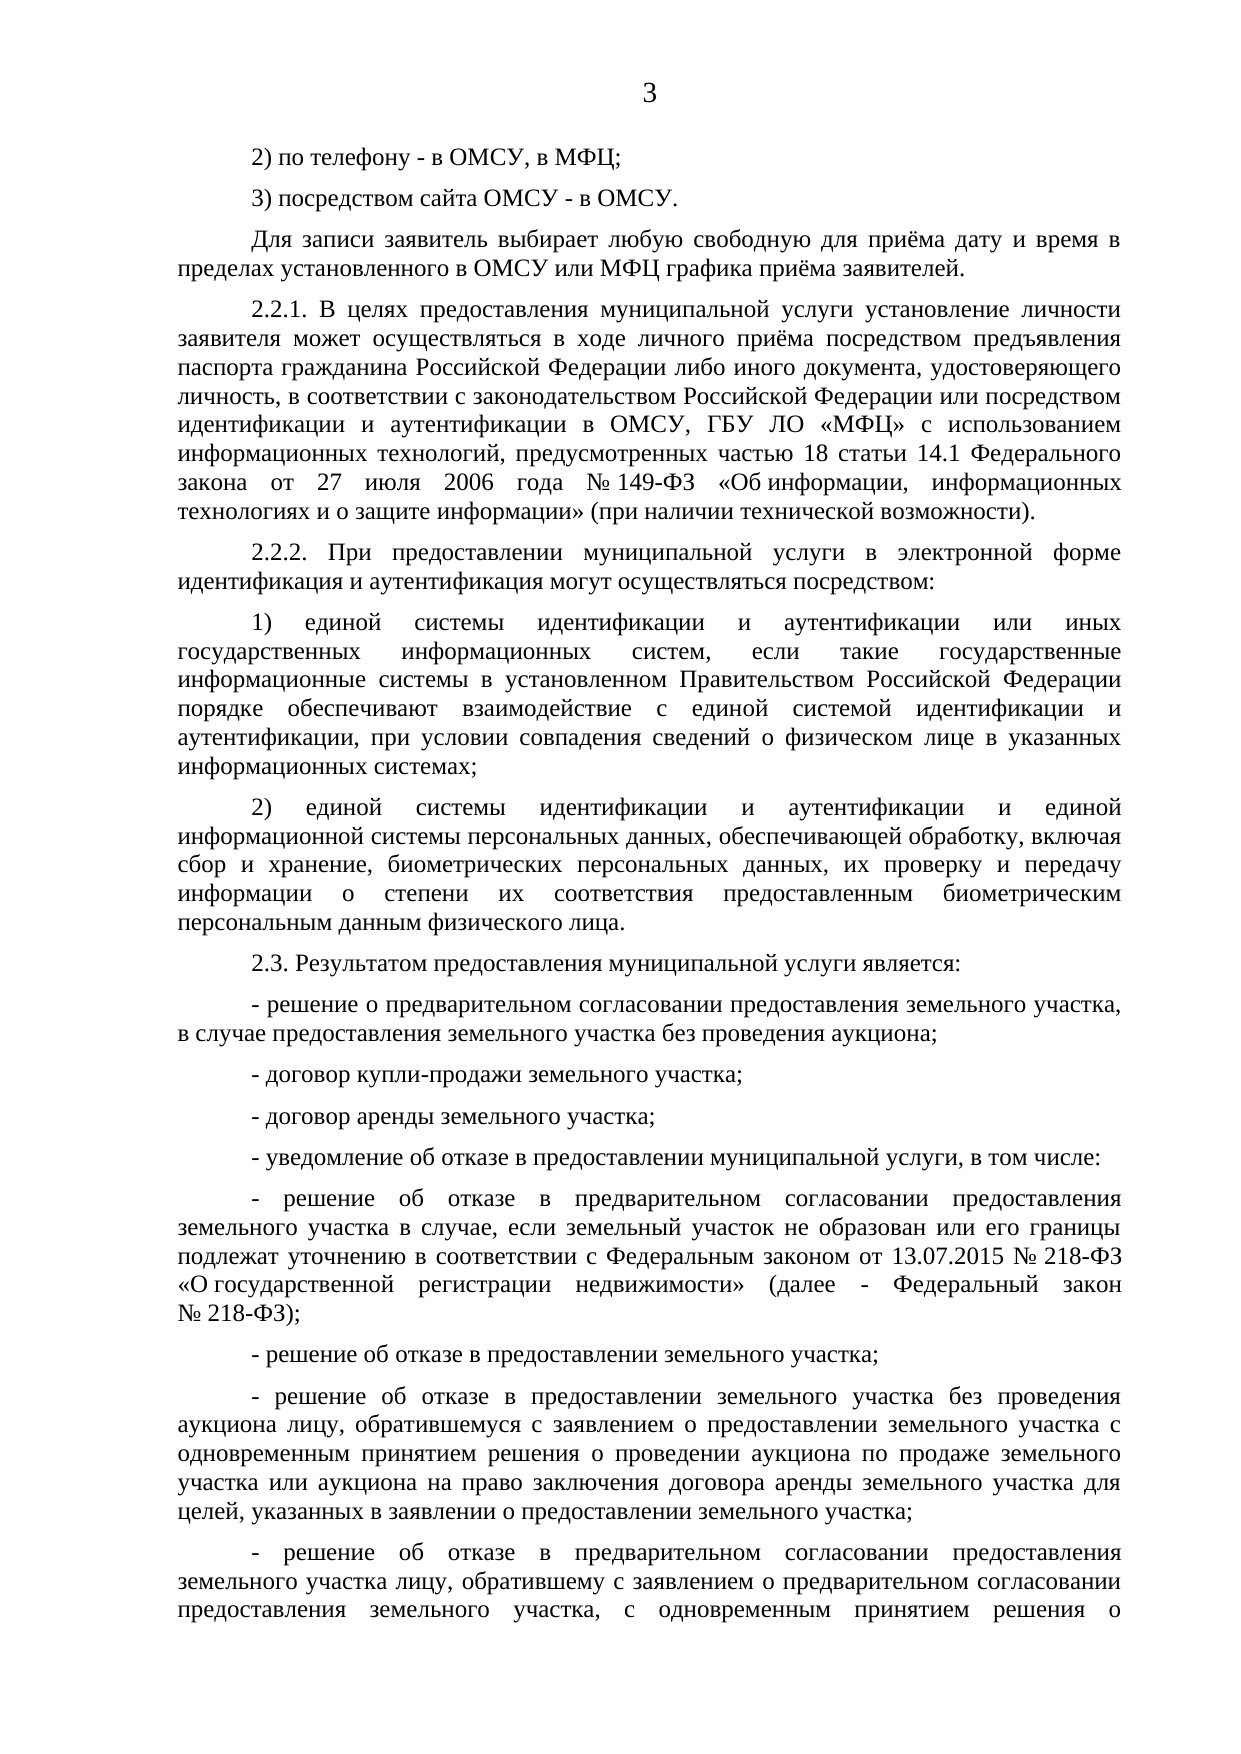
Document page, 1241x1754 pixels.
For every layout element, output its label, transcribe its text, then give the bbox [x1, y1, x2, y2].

text ‑ решение об отказе в предоставлении земельного участка; [177, 1339, 1122, 1368]
text 2.2.2. При предоставлении муниципальной услуги в электронной форме идентификация и аутентификация могут осуществляться посредством: [177, 537, 1122, 594]
text 1) единой системы идентификации и аутентификации или иных государственных информационных систем, если такие государственные информационные системы в установленном Правительством Российской Федерации порядке обеспечивают взаимодействие с единой системой идентификации и аутентификации, при условии совпадения сведений о физическом лице в указанных информационных системах; [177, 607, 1122, 779]
text Для записи заявитель выбирает любую свободную для приёма дату и время в пределах установленного в ОМСУ или МФЦ графика приёма заявителей. [177, 224, 1122, 282]
text 2.3. Результатом предоставления муниципальной услуги является: [177, 948, 1122, 977]
text ‑ решение об отказе в предоставлении земельного участка без проведения аукциона лицу, обратившемуся с заявлением о предоставлении земельного участка с одновременным принятием решения о проведении аукциона по продаже земельного участка или аукциона на право заключения договора аренды земельного участка для целей, указанных в заявлении о предоставлении земельного участка; [177, 1381, 1122, 1524]
text 3) посредством сайта ОМСУ ‑ в ОМСУ. [177, 183, 1122, 212]
text 2.2.1. В целях предоставления муниципальной услуги установление личности заявителя может осуществляться в ходе личного приёма посредством предъявления паспорта гражданина Российской Федерации либо иного документа, удостоверяющего личность, в соответствии с законодательством Российской Федерации или посредством идентификации и аутентификации в ОМСУ, ГБУ ЛО «МФЦ» с использованием информационных технологий, предусмотренных частью 18 статьи 14.1 Федерального закона от 27 июля 2006 года № 149‑ФЗ «Об информации, информационных технологиях и о защите информации» (при наличии технической возможности). [177, 294, 1122, 524]
text 2) по телефону ‑ в ОМСУ, в МФЦ; [177, 142, 1122, 171]
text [177, 1537, 1122, 1623]
text ‑ решение о предварительном согласовании предоставления земельного участка, в случае предоставления земельного участка без проведения аукциона; [177, 989, 1122, 1047]
text ‑ договор аренды земельного участка; [177, 1101, 1122, 1129]
text 2) единой системы идентификации и аутентификации и единой информационной системы персональных данных, обеспечивающей обработку, включая сбор и хранение, биометрических персональных данных, их проверку и передачу информации о степени их соответствия предоставленным биометрическим персональным данным физического лица. [177, 792, 1122, 936]
text ‑ решение об отказе в предварительном согласовании предоставления земельного участка в случае, если земельный участок не образован или его границы подлежат уточнению в соответствии с Федеральным законом от 13.07.2015 № 218‑ФЗ «О государственной регистрации недвижимости» (далее ‑ Федеральный закон № 218‑ФЗ); [177, 1183, 1122, 1327]
text ‑ уведомление об отказе в предоставлении муниципальной услуги, в том числе: [177, 1142, 1122, 1171]
text ‑ договор купли‑продажи земельного участка; [177, 1059, 1122, 1088]
